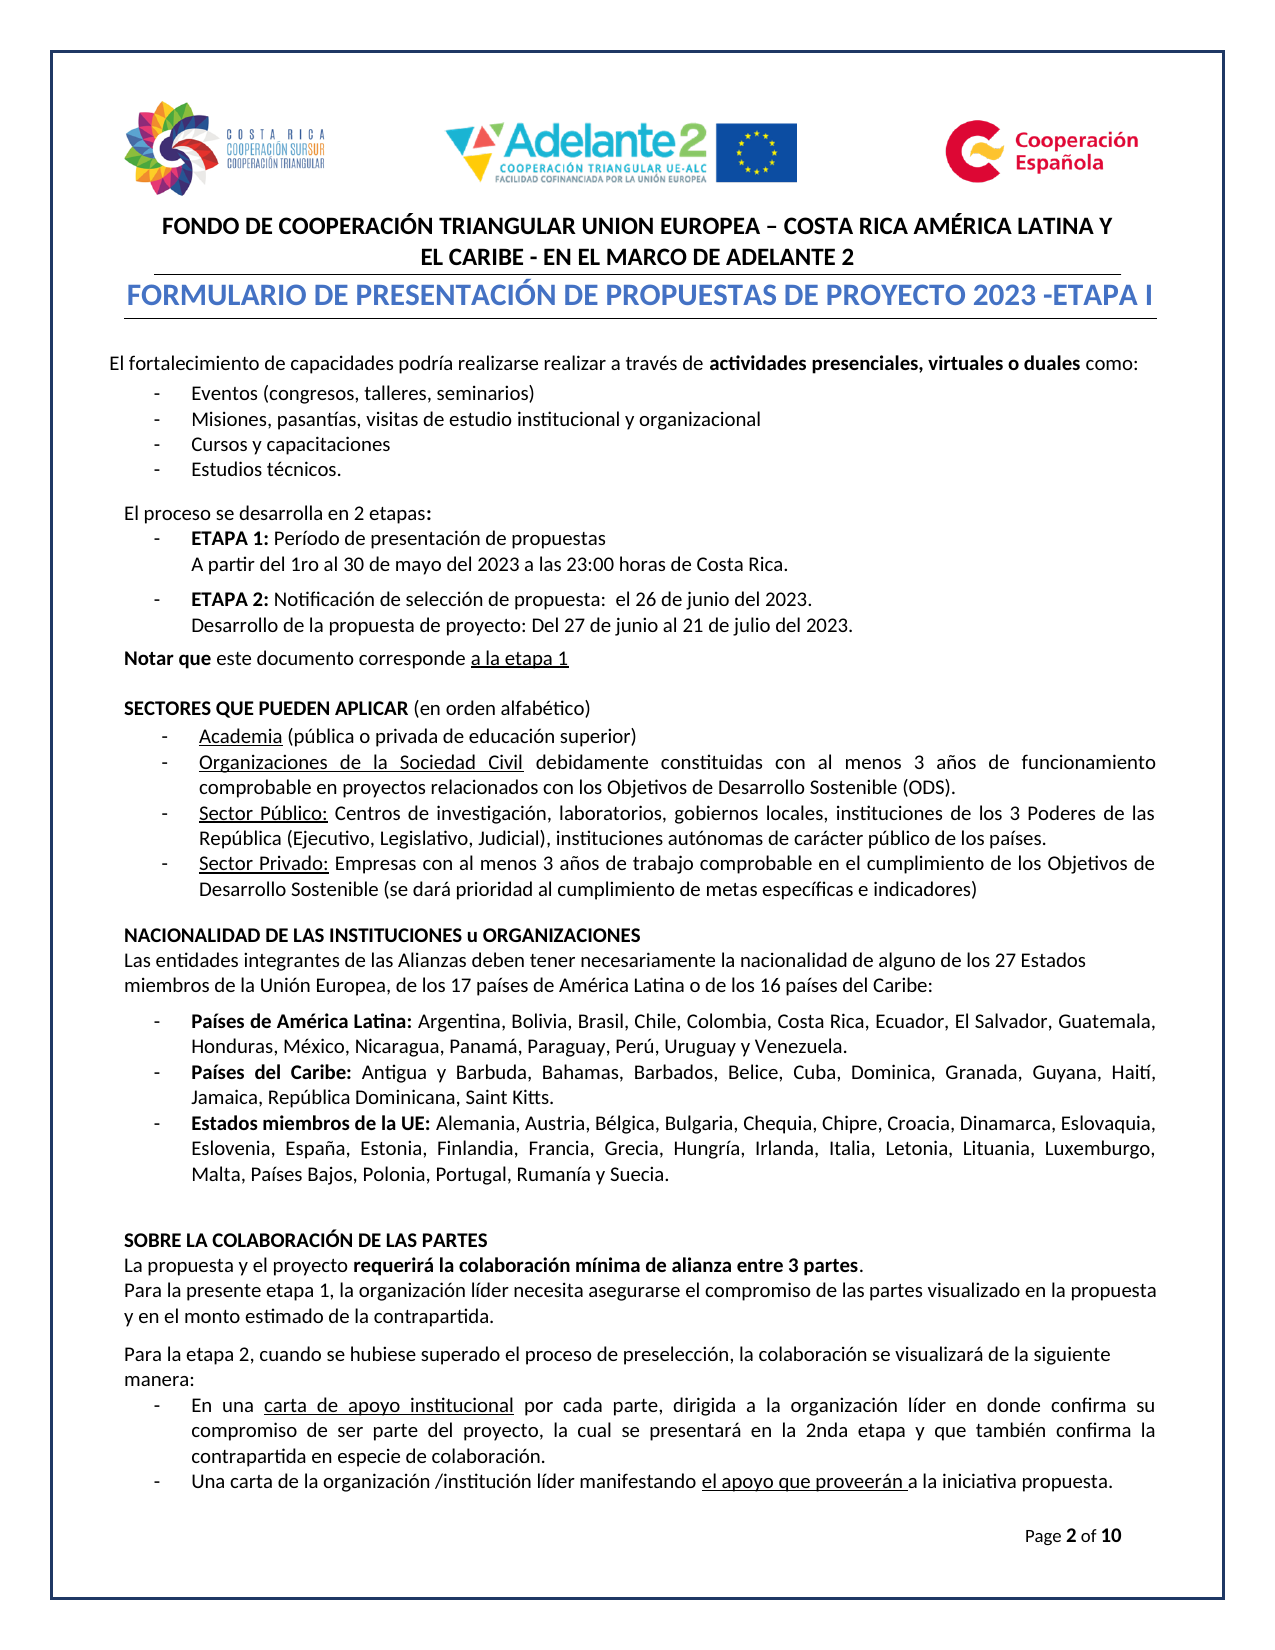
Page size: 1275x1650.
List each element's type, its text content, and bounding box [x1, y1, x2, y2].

list Sector Privado: Empresas con al menos 3 años de trabajo comprobable en el cumplimiento de los Objetivos de Desarrollo Sostenible (se dará prioridad al cumplimiento de metas específicas e indicadores) [161, 851, 1157, 901]
picture [123, 101, 1152, 196]
list ETAPA 2: Notificación de selección de propuesta: el 26 de junio del 2023. [153, 586, 1157, 612]
text SOBRE LA COLABORACIÓN DE LAS PARTES [124, 1227, 1121, 1252]
list Estados miembros de la UE: Alemania, Austria, Bélgica, Bulgaria, Chequia, Chipre, Croacia, Dinamarca, Eslovaquia, Eslovenia, España, Estonia, Finlandia, Francia, Grecia, Hungría, Irlanda, Italia, Letonia, Lituania, Luxemburgo, Malta, Países Bajos, Polonia, Portugal, Rumanía y Suecia. [153, 1110, 1158, 1186]
list Países del Caribe: Antigua y Barbuda, Bahamas, Barbados, Belice, Cuba, Dominica, Granada, Guyana, Haití, Jamaica, República Dominicana, Saint Kitts. [153, 1059, 1158, 1110]
list Academia (pública o privada de educación superior) [161, 723, 1157, 749]
text Las entidades integrantes de las Alianzas deben tener necesariamente la nacionalidad de alguno de los 27 Estados miembros de la Unión Europea, de los 17 países de América Latina o de los 16 países del Caribe: [124, 947, 1158, 998]
text El proceso se desarrolla en 2 etapas: [124, 500, 1121, 525]
list Estudios técnicos. [153, 457, 1121, 482]
text NACIONALIDAD DE LAS INSTITUCIONES u ORGANIZACIONES [124, 922, 1121, 947]
text Para la etapa 2, cuando se hubiese superado el proceso de preselección, la colaboración se visualizará de la siguiente manera: [124, 1341, 1121, 1392]
list Una carta de la organización /institución líder manifestando el apoyo que proveerán a la iniciativa propuesta. [153, 1468, 1158, 1494]
text A partir del 1ro al 30 de mayo del 2023 a las 23:00 horas de Costa Rica. [191, 551, 1157, 576]
list ETAPA 1: Período de presentación de propuestas [153, 525, 1157, 551]
text Notar que este documento corresponde a la etapa 1 [124, 645, 1121, 670]
list Misiones, pasantías, visitas de estudio institucional y organizacional [153, 406, 1121, 431]
list Eventos (congresos, talleres, seminarios) [153, 380, 1121, 406]
text El fortalecimiento de capacidades podría realizarse realizar a través de actividades presenciales, virtuales o duales como: [109, 350, 1158, 375]
text Para la presente etapa 1, la organización líder necesita asegurarse el compromiso de las partes visualizado en la propuesta y en el monto estimado de la contrapartida. [124, 1278, 1172, 1328]
list Sector Público: Centros de investigación, laboratorios, gobiernos locales, instituciones de los 3 Poderes de las República (Ejecutivo, Legislativo, Judicial), instituciones autónomas de carácter público de los países. [161, 800, 1157, 851]
text Desarrollo de la propuesta de proyecto: Del 27 de junio al 21 de julio del 2023. [191, 612, 1157, 637]
list Cursos y capacitaciones [153, 431, 1121, 457]
text La propuesta y el proyecto requerirá la colaboración mínima de alianza entre 3 partes. [124, 1252, 1121, 1278]
list Países de América Latina: Argentina, Bolivia, Brasil, Chile, Colombia, Costa Rica, Ecuador, El Salvador, Guatemala, Honduras, México, Nicaragua, Panamá, Paraguay, Perú, Uruguay y Venezuela. [153, 1008, 1158, 1059]
text SECTORES QUE PUEDEN APLICAR (en orden alfabético) [124, 696, 1121, 721]
list Organizaciones de la Sociedad Civil debidamente constituidas con al menos 3 años de funcionamiento comprobable en proyectos relacionados con los Objetivos de Desarrollo Sostenible (ODS). [161, 749, 1157, 800]
list En una carta de apoyo institucional por cada parte, dirigida a la organización líder en donde confirma su compromiso de ser parte del proyecto, la cual se presentará en la 2nda etapa y que también confirma la contrapartida en especie de colaboración. [153, 1392, 1158, 1468]
